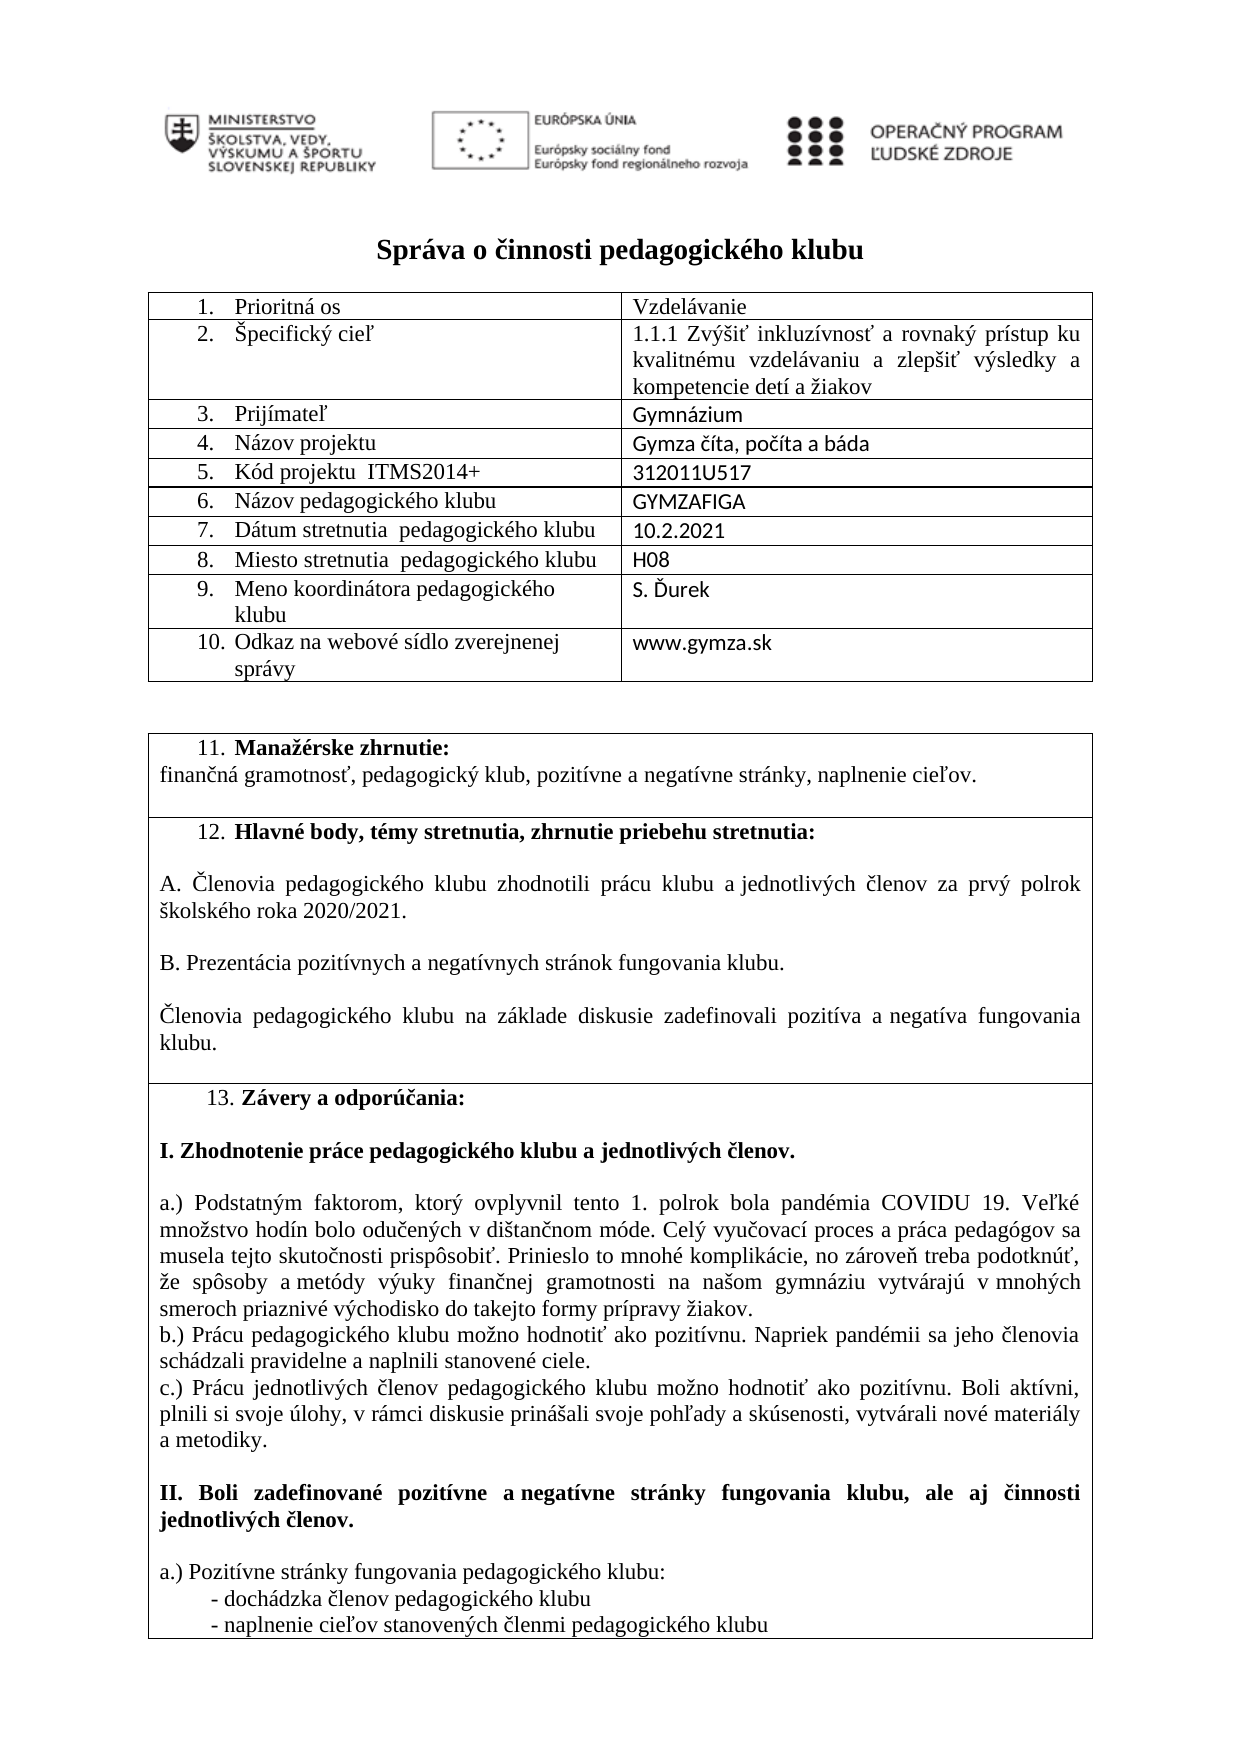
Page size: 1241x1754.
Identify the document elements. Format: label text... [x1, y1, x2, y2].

table_cell Špecifický cieľ [149, 320, 621, 399]
table_cell 1.1.1 Zvýšiť inkluzívnosť a rovnaký prístup ku kvalitnému vzdelávaniu a zlepšiť výsledky a kompetencie detí a žiakov [622, 320, 1092, 399]
table_cell 10.2.2021 [622, 517, 1092, 544]
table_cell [149, 1084, 1092, 1637]
table_header Manažérske zhrnutie: finančná gramotnosť, pedagogický klub, pozitívne a negatívne stránky, naplnenie cieľov. [149, 734, 1092, 817]
table_cell Gymza číta, počíta a báda [622, 429, 1092, 457]
table_header Prioritná os [149, 293, 621, 319]
table_cell Kód projektu ITMS2014+ [149, 459, 621, 486]
table_cell Názov projektu [149, 429, 621, 457]
table_cell H08 [622, 546, 1092, 574]
table_cell Dátum stretnutia pedagogického klubu [149, 517, 621, 544]
table_cell Gymnázium [622, 400, 1092, 428]
text Správa o činnosti pedagogického klubu [148, 232, 1093, 266]
table_cell Odkaz na webové sídlo zverejnenej správy [149, 629, 621, 681]
table_cell 312011U517 [622, 459, 1092, 486]
table_cell Prijímateľ [149, 400, 621, 428]
table_header Vzdelávanie [622, 293, 1092, 319]
table_cell Názov pedagogického klubu [149, 488, 621, 516]
table_cell Hlavné body, témy stretnutia, zhrnutie priebehu stretnutia: A. Členovia pedagogického klubu zhodnotili prácu klubu a jednotlivých členov za prvý polrok školského roka 2020/2021. B. Prezentácia pozitívnych a negatívnych stránok fungovania klubu. Členovia pedagogického klubu na základe diskusie zadefinovali pozitíva a negatíva fungovania klubu. [149, 818, 1092, 1083]
table_cell Miesto stretnutia pedagogického klubu [149, 546, 621, 574]
table_cell www.gymza.sk [622, 629, 1092, 681]
table_cell GYMZAFIGA [622, 488, 1092, 516]
table_cell S. Ďurek [622, 575, 1092, 627]
picture [147, 88, 1092, 208]
table_cell Meno koordinátora pedagogického klubu [149, 575, 621, 627]
